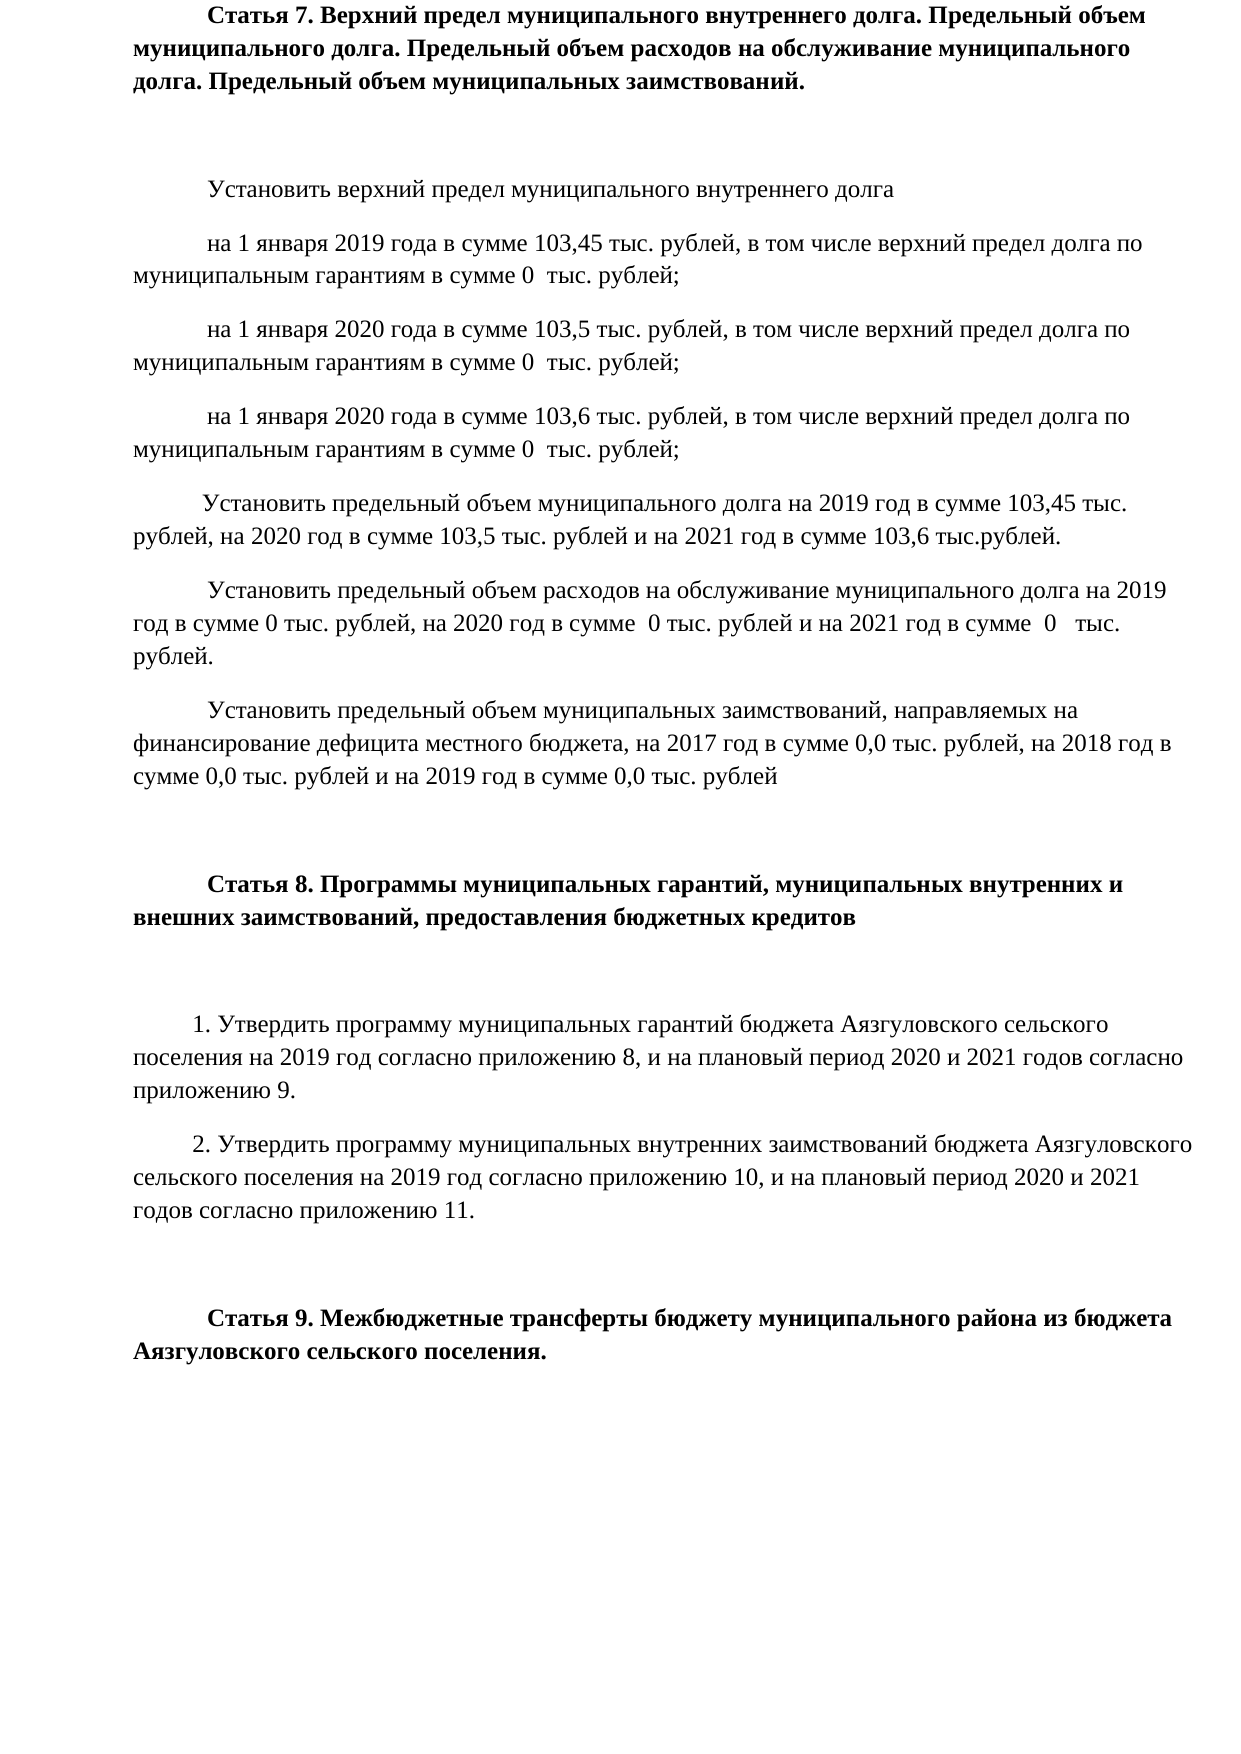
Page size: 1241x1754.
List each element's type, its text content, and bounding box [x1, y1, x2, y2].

text на 1 января 2020 года в сумме 103,6 тыс. рублей, в том числе верхний предел долга по муниципальным гарантиям в сумме 0 тыс. рублей; [133, 401, 1196, 463]
text 2. Утвердить программу муниципальных внутренних заимствований бюджета Аязгуловского сельского поселения на 2019 год согласно приложению 10, и на плановый период 2020 и 2021 годов согласно приложению 11. [133, 1129, 1196, 1224]
text Статья 7. Верхний предел муниципального внутреннего долга. Предельный объем муниципального долга. Предельный объем расходов на обслуживание муниципального долга. Предельный объем муниципальных заимствований. [133, 0, 1196, 95]
text 1. Утвердить программу муниципальных гарантий бюджета Аязгуловского сельского поселения на 2019 год согласно приложению 8, и на плановый период 2020 и 2021 годов согласно приложению 9. [133, 1009, 1196, 1104]
text Установить предельный объем расходов на обслуживание муниципального долга на 2019 год в сумме 0 тыс. рублей, на 2020 год в сумме 0 тыс. рублей и на 2021 год в сумме 0 тыс. рублей. [133, 575, 1196, 670]
text Установить предельный объем муниципального долга на 2019 год в сумме 103,45 тыс. рублей, на 2020 год в сумме 103,5 тыс. рублей и на 2021 год в сумме 103,6 тыс.рублей. [133, 488, 1196, 550]
text Установить предельный объем муниципальных заимствований, направляемых на финансирование дефицита местного бюджета, на 2017 год в сумме 0,0 тыс. рублей, на 2018 год в сумме 0,0 тыс. рублей и на 2019 год в сумме 0,0 тыс. рублей [133, 695, 1196, 790]
text Установить верхний предел муниципального внутреннего долга [133, 174, 1196, 202]
text Статья 8. Программы муниципальных гарантий, муниципальных внутренних и внешних заимствований, предоставления бюджетных кредитов [133, 869, 1196, 931]
text на 1 января 2019 года в сумме 103,45 тыс. рублей, в том числе верхний предел долга по муниципальным гарантиям в сумме 0 тыс. рублей; [133, 228, 1196, 289]
text на 1 января 2020 года в сумме 103,5 тыс. рублей, в том числе верхний предел долга по муниципальным гарантиям в сумме 0 тыс. рублей; [133, 314, 1196, 376]
text Статья 9. Межбюджетные трансферты бюджету муниципального района из бюджета Аязгуловского сельского поселения. [133, 1303, 1196, 1365]
